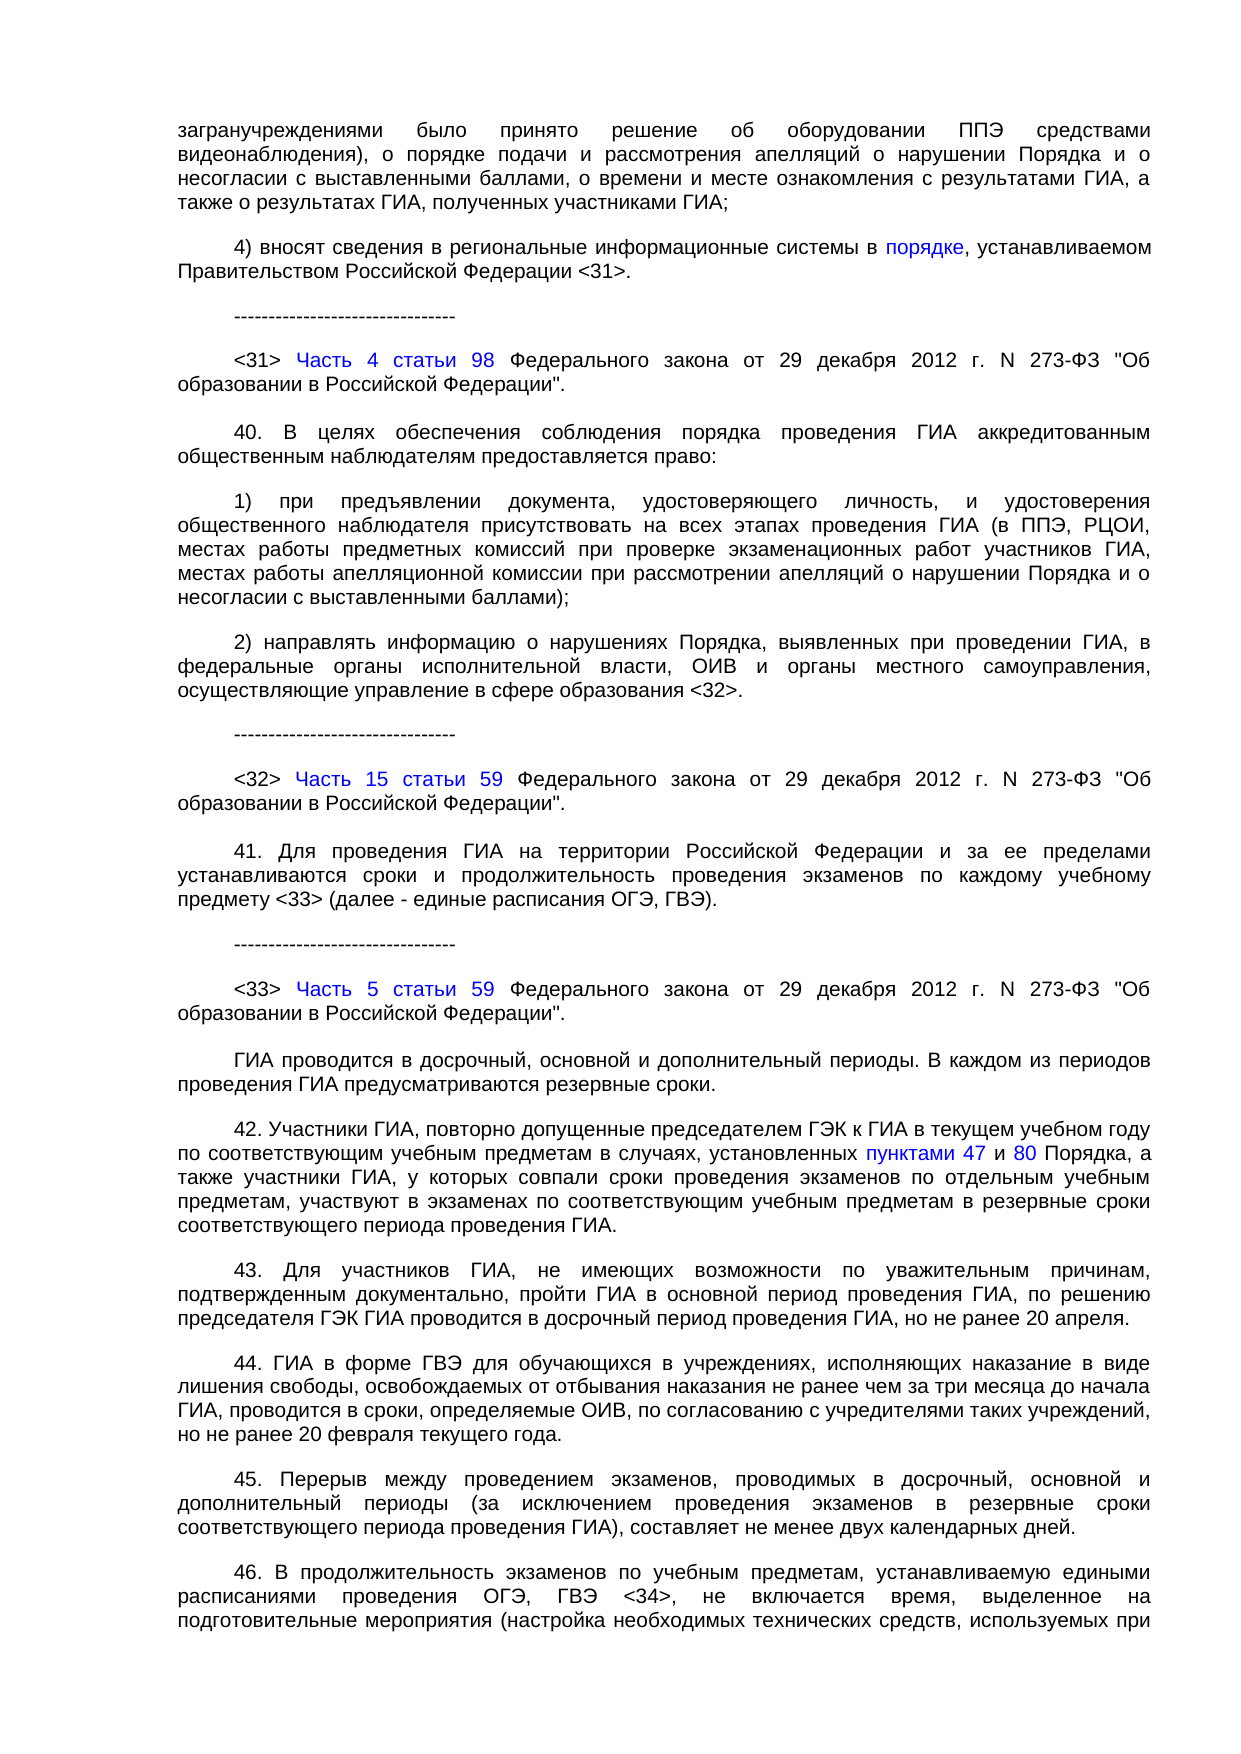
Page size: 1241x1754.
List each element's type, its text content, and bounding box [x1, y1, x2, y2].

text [177, 1560, 1152, 1632]
text -------------------------------- [177, 303, 1152, 327]
text <31> Часть 4 статьи 98 Федерального закона от 29 декабря 2012 г. N 273-ФЗ "Об образовании в Российской Федерации". [177, 348, 1152, 396]
text 44. ГИА в форме ГВЭ для обучающихся в учреждениях, исполняющих наказание в виде лишения свободы, освобождаемых от отбывания наказания не ранее чем за три месяца до начала ГИА, проводится в сроки, определяемые ОИВ, по согласованию с учредителями таких учреждений, но не ранее 20 февраля текущего года. [177, 1350, 1152, 1446]
text ГИА проводится в досрочный, основной и дополнительный периоды. В каждом из периодов проведения ГИА предусматриваются резервные сроки. [177, 1048, 1152, 1096]
text <32> Часть 15 статьи 59 Федерального закона от 29 декабря 2012 г. N 273-ФЗ "Об образовании в Российской Федерации". [177, 767, 1152, 815]
text 2) направлять информацию о нарушениях Порядка, выявленных при проведении ГИА, в федеральные органы исполнительной власти, ОИВ и органы местного самоуправления, осуществляющие управление в сфере образования <32>. [177, 629, 1152, 701]
text -------------------------------- [177, 932, 1152, 956]
text 40. В целях обеспечения соблюдения порядка проведения ГИА аккредитованным общественным наблюдателям предоставляется право: [177, 420, 1152, 468]
text 42. Участники ГИА, повторно допущенные председателем ГЭК к ГИА в текущем учебном году по соответствующим учебным предметам в случаях, установленных пунктами 47 и 80 Порядка, а также участники ГИА, у которых совпали сроки проведения экзаменов по отдельным учебным предметам, участвуют в экзаменах по соответствующим учебным предметам в резервные сроки соответствующего периода проведения ГИА. [177, 1117, 1152, 1237]
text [177, 118, 1152, 214]
text 1) при предъявлении документа, удостоверяющего личность, и удостоверения общественного наблюдателя присутствовать на всех этапах проведения ГИА (в ППЭ, РЦОИ, местах работы предметных комиссий при проверке экзаменационных работ участников ГИА, местах работы апелляционной комиссии при рассмотрении апелляций о нарушении Порядка и о несогласии с выставленными баллами); [177, 489, 1152, 609]
text 43. Для участников ГИА, не имеющих возможности по уважительным причинам, подтвержденным документально, пройти ГИА в основной период проведения ГИА, по решению председателя ГЭК ГИА проводится в досрочный период проведения ГИА, но не ранее 20 апреля. [177, 1258, 1152, 1329]
text 41. Для проведения ГИА на территории Российской Федерации и за ее пределами устанавливаются сроки и продолжительность проведения экзаменов по каждому учебному предмету <33> (далее - единые расписания ОГЭ, ГВЭ). [177, 839, 1152, 911]
text -------------------------------- [177, 722, 1152, 746]
text 4) вносят сведения в региональные информационные системы в порядке, устанавливаемом Правительством Российской Федерации <31>. [177, 235, 1152, 283]
text <33> Часть 5 статьи 59 Федерального закона от 29 декабря 2012 г. N 273-ФЗ "Об образовании в Российской Федерации". [177, 976, 1152, 1024]
text 45. Перерыв между проведением экзаменов, проводимых в досрочный, основной и дополнительный периоды (за исключением проведения экзаменов в резервные сроки соответствующего периода проведения ГИА), составляет не менее двух календарных дней. [177, 1467, 1152, 1539]
